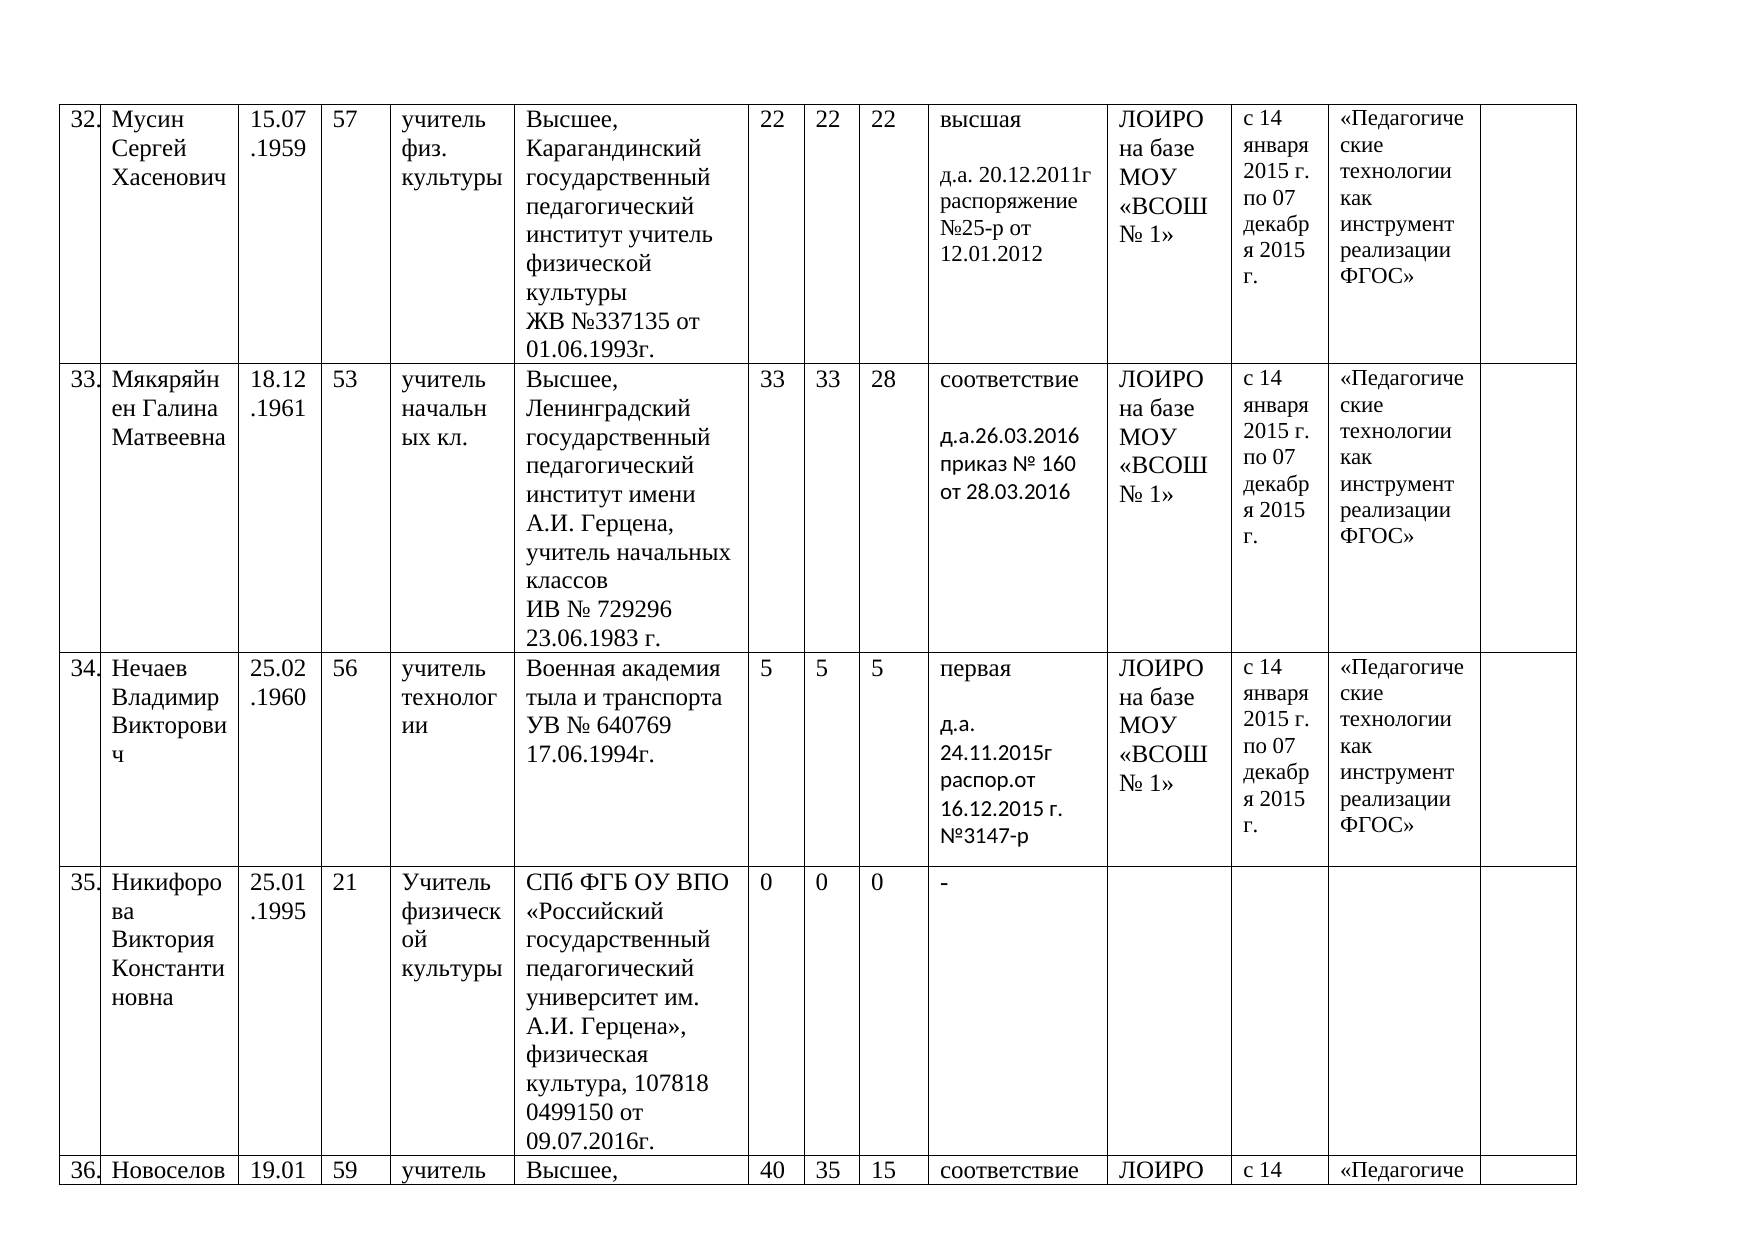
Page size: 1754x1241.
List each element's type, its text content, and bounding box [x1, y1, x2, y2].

table_cell Учитель физической культуры [391, 867, 514, 1154]
table_cell ЛОИРО на базе МОУ «ВСОШ № 1» [1108, 653, 1231, 866]
table_cell «Педагогические технологии как инструмент реализации ФГОС» [1329, 653, 1480, 866]
table_cell 19.01.1957 [239, 1156, 321, 1184]
table_cell учитель физ. культуры [391, 105, 514, 363]
table_cell 5 [749, 653, 804, 866]
table_cell 18.12.1961 [239, 364, 321, 652]
table_cell 21 [322, 867, 390, 1154]
table_cell [60, 867, 100, 1154]
table_cell 57 [322, 105, 390, 363]
table_cell [1232, 867, 1328, 1154]
table_cell - [929, 867, 1107, 1154]
table_cell Никифорова Виктория Константиновна [101, 867, 238, 1154]
table_cell 28 [860, 364, 928, 652]
table_cell 0 [749, 867, 804, 1154]
table_cell 22 [805, 105, 859, 363]
table_cell СПб ФГБ ОУ ВПО «Российский государственный педагогический университет им. А.И. Герцена», физическая культура, 107818 0499150 от 09.07.2016г. [515, 867, 748, 1154]
table_cell учитель начальных кл. [391, 364, 514, 652]
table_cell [1329, 1156, 1480, 1184]
table_cell 15.07.1959 [239, 105, 321, 363]
table_cell соответствие д.а.26.03.2016 приказ № 160 от 28.03.2016 [929, 364, 1107, 652]
table_cell Мякяряйнен Галина Матвеевна [101, 364, 238, 652]
table_cell [60, 105, 100, 363]
table_cell ЛОИРО на базе МОУ «ВСОШ № 1» [1108, 105, 1231, 363]
table_cell с 14 января 2015 г. по 07 декабря 2015 г. [1232, 653, 1328, 866]
table_cell [1481, 105, 1576, 363]
table_cell «Педагогические технологии как инструмент реализации ФГОС» [1329, 105, 1480, 363]
table_cell 0 [860, 867, 928, 1154]
table_cell 35 [805, 1156, 859, 1184]
table_cell Высшее, Карагандинский государственный педагогический институт учитель физической культуры ЖВ №337135 от 01.06.1993г. [515, 105, 748, 363]
table_cell 53 [322, 364, 390, 652]
table_cell 56 [322, 653, 390, 866]
table_cell 25.02.1960 [239, 653, 321, 866]
table_cell 0 [805, 867, 859, 1154]
table_cell 59 [322, 1156, 390, 1184]
table_cell с 14 января 2015 г. по 07 декабря 2015 г. [1232, 105, 1328, 363]
table_cell 40 [749, 1156, 804, 1184]
table_cell Высшее, Ленинградский государственный педагогический институт имени А.И. Герцена, учитель начальных классов ИВ № 729296 23.06.1983 г. [515, 364, 748, 652]
table_cell с 14 января 2015 г. по 07 декабря 2015 г. [1232, 364, 1328, 652]
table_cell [391, 1156, 514, 1184]
table_cell учитель технологии [391, 653, 514, 866]
table_cell 22 [749, 105, 804, 363]
table_cell 5 [860, 653, 928, 866]
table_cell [929, 1156, 1107, 1184]
table_cell 25.01.1995 [239, 867, 321, 1154]
table_cell [60, 1156, 100, 1184]
table_cell 33 [749, 364, 804, 652]
table_cell [1481, 364, 1576, 652]
table_cell [1481, 653, 1576, 866]
table_cell Нечаев Владимир Викторович [101, 653, 238, 866]
table_cell 15 [860, 1156, 928, 1184]
table_cell [1481, 867, 1576, 1154]
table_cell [1108, 1156, 1231, 1184]
table_cell [60, 364, 100, 652]
table_cell 5 [805, 653, 859, 866]
table_cell «Педагогические технологии как инструмент реализации ФГОС» [1329, 364, 1480, 652]
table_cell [101, 1156, 238, 1184]
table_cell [1232, 1156, 1328, 1184]
table_cell Мусин Сергей Хасенович [101, 105, 238, 363]
table_cell [1481, 1156, 1576, 1184]
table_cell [515, 1156, 748, 1184]
table_cell ЛОИРО на базе МОУ «ВСОШ № 1» [1108, 364, 1231, 652]
table_cell 22 [860, 105, 928, 363]
table_cell 33 [805, 364, 859, 652]
table_cell [1329, 867, 1480, 1154]
table_cell высшая д.а. 20.12.2011г распоряжение №25-р от 12.01.2012 [929, 105, 1107, 363]
table_cell [60, 653, 100, 866]
table_cell Военная академия тыла и транспорта УВ № 640769 17.06.1994г. [515, 653, 748, 866]
table_cell [1108, 867, 1231, 1154]
table_cell первая д.а. 24.11.2015г распор.от 16.12.2015 г. №3147-р [929, 653, 1107, 866]
